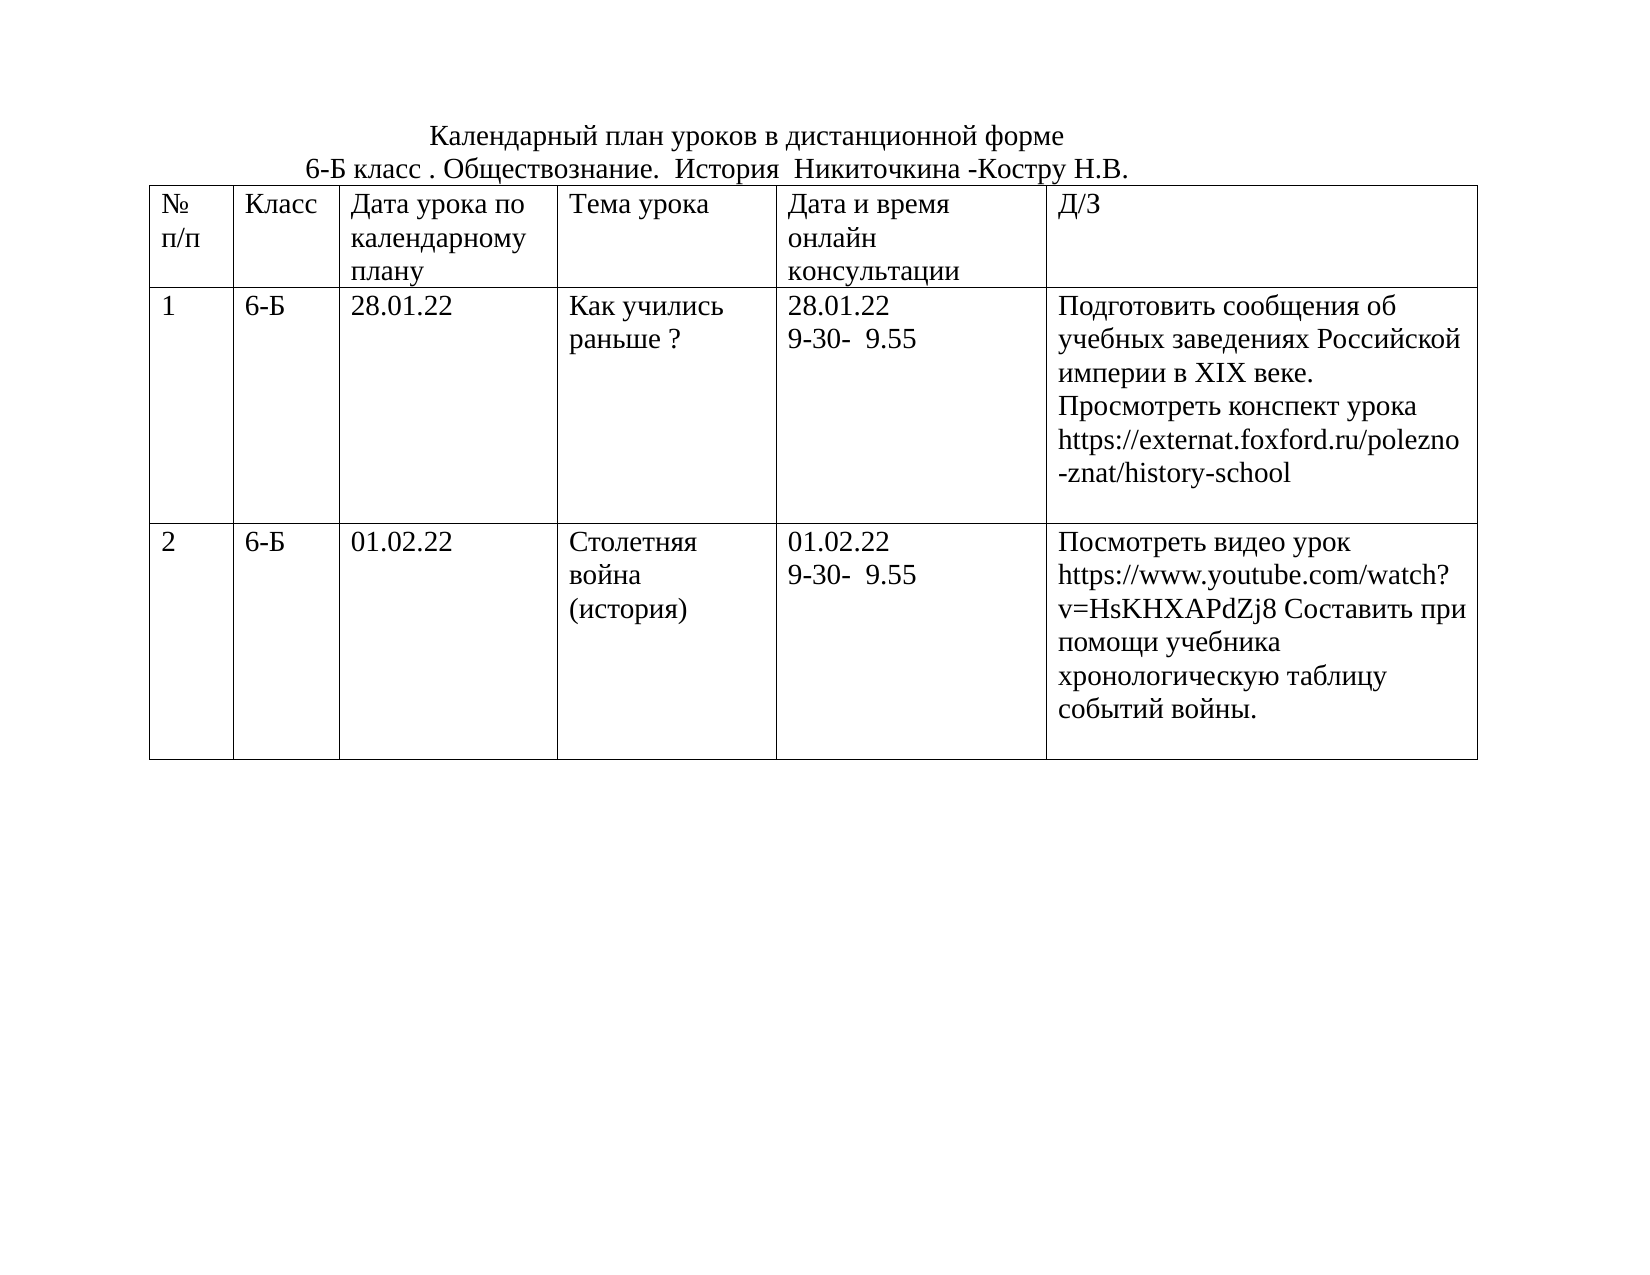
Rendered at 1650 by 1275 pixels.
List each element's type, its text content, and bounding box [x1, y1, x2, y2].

table_header Дата урока по календарному плану [340, 186, 557, 287]
table_cell Посмотреть видео урок https://www.youtube.com/watch?v=HsKHXAPdZj8 Составить при помощи учебника хронологическую таблицу событий войны. [1047, 524, 1477, 758]
table_cell 01.02.22 9-30- 9.55 [777, 524, 1046, 758]
table_cell Подготовить сообщения об учебных заведениях Российской империи в XIX веке. Просмотреть конспект урока https://externat.foxford.ru/polezno-znat/history-school [1047, 288, 1477, 523]
table_header Класс [234, 186, 339, 287]
table_header Дата и время онлайн консультации [777, 186, 1046, 287]
table_cell 28.01.22 [340, 288, 557, 523]
table_cell 6-Б [234, 288, 339, 523]
table_cell 2 [150, 524, 233, 758]
list 6-Б класс . Обществознание. История Никиточкина -Костру Н.В. [13, 152, 1532, 185]
table_header № п/п [150, 186, 233, 287]
table_header Тема урока [558, 186, 776, 287]
table_cell 01.02.22 [340, 524, 557, 758]
table_cell Столетняя война (история) [558, 524, 776, 758]
table_cell 28.01.22 9-30- 9.55 [777, 288, 1046, 523]
table_cell Как учились раньше ? [558, 288, 776, 523]
table_cell 6-Б [234, 524, 339, 758]
table_cell 1 [150, 288, 233, 523]
list Календарный план уроков в дистанционной форме [13, 118, 1532, 152]
table_header Д/З [1047, 186, 1477, 287]
